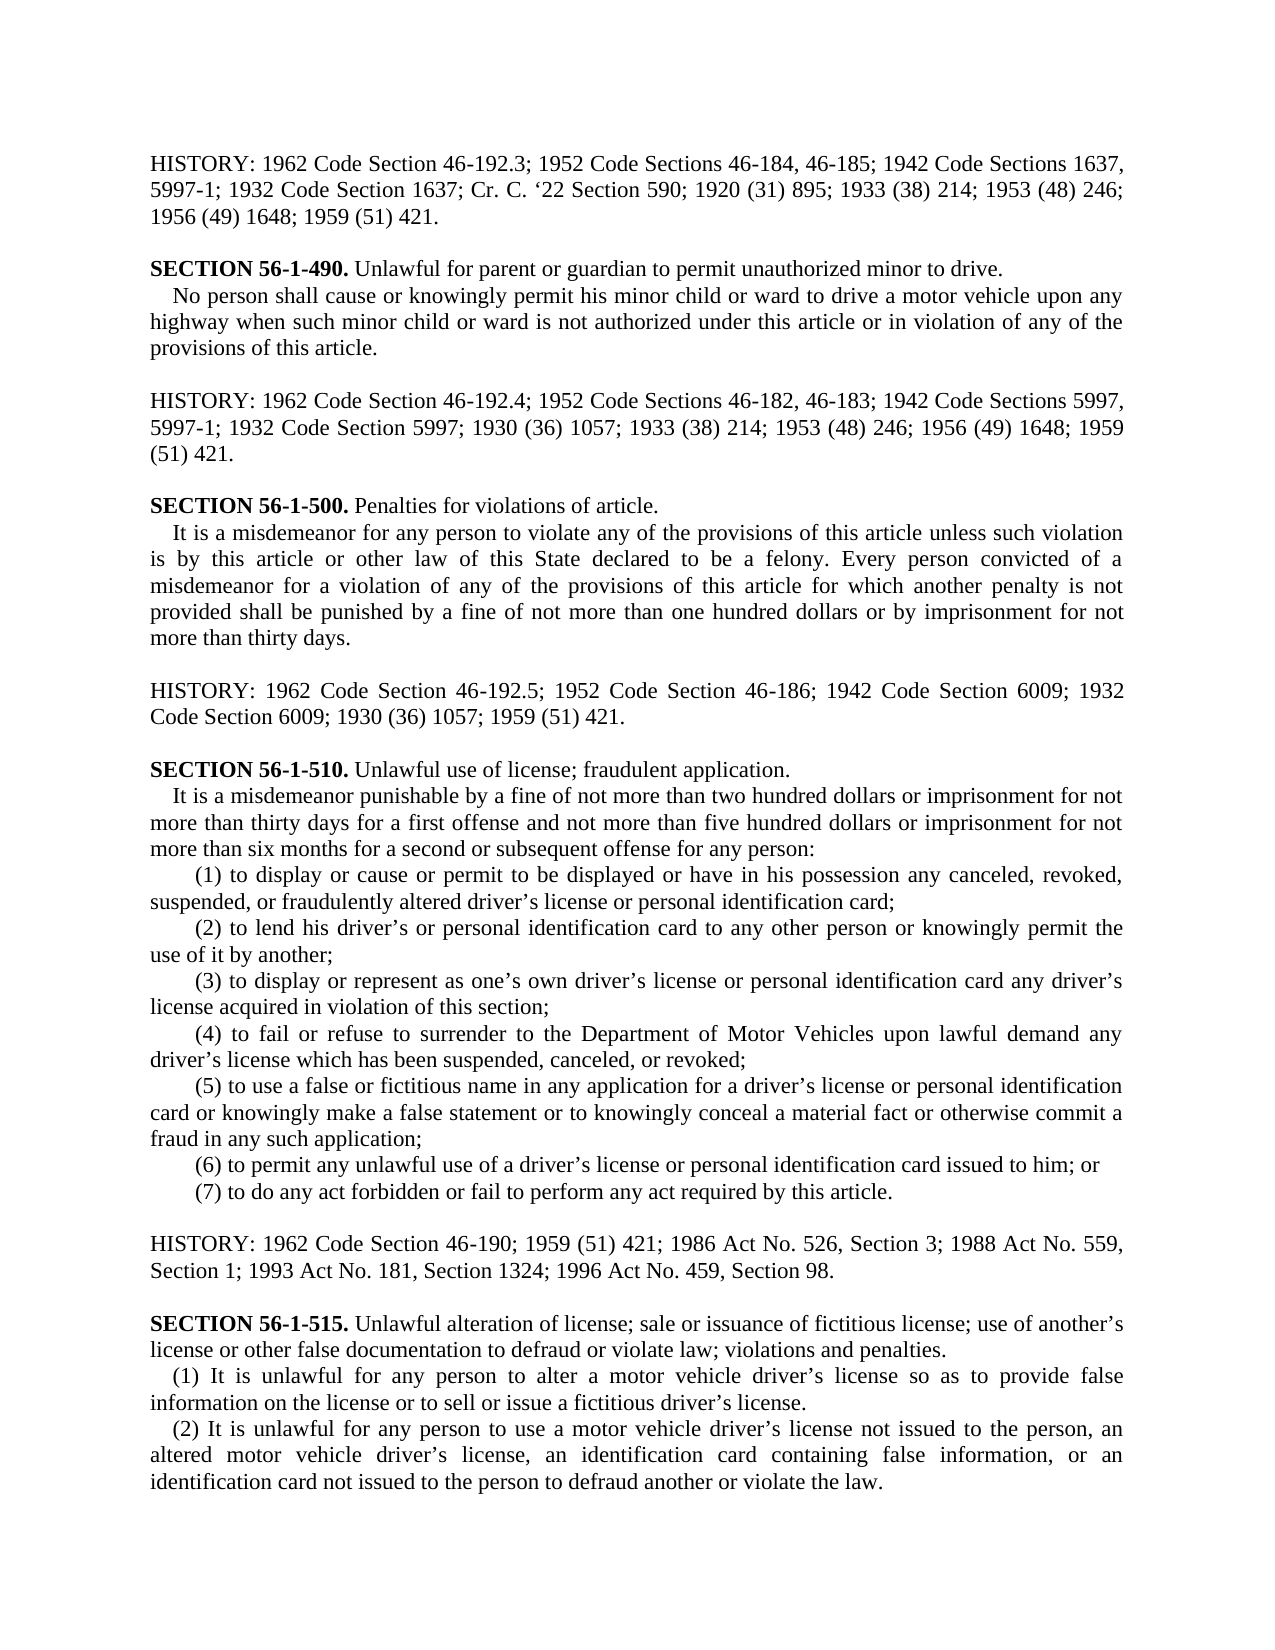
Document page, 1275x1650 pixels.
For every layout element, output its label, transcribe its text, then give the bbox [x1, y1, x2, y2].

text (7) to do any act forbidden or fail to perform any act required by this article. [150, 1178, 1125, 1204]
text (4) to fail or refuse to surrender to the Department of Motor Vehicles upon lawful demand any driver’s license which has been suspended, canceled, or revoked; [150, 1020, 1125, 1072]
text No person shall cause or knowingly permit his minor child or ward to drive a motor vehicle upon any highway when such minor child or ward is not authorized under this article or in violation of any of the provisions of this article. [150, 282, 1125, 361]
text (6) to permit any unlawful use of a driver’s license or personal identification card issued to him; or [150, 1151, 1125, 1178]
text HISTORY: 1962 Code Section 46-190; 1959 (51) 421; 1986 Act No. 526, Section 3; 1988 Act No. 559, Section 1; 1993 Act No. 181, Section 1324; 1996 Act No. 459, Section 98. [150, 1231, 1125, 1283]
text (2) to lend his driver’s or personal identification card to any other person or knowingly permit the use of it by another; [150, 914, 1125, 967]
text SECTION 56-1-500. Penalties for violations of article. [150, 493, 1125, 519]
text HISTORY: 1962 Code Section 46-192.3; 1952 Code Sections 46-184, 46-185; 1942 Code Sections 1637, 5997-1; 1932 Code Section 1637; Cr. C. ‘22 Section 590; 1920 (31) 895; 1933 (38) 214; 1953 (48) 246; 1956 (49) 1648; 1959 (51) 421. [150, 150, 1125, 229]
text (2) It is unlawful for any person to use a motor vehicle driver’s license not issued to the person, an altered motor vehicle driver’s license, an identification card containing false information, or an identification card not issued to the person to defraud another or violate the law. [150, 1415, 1125, 1494]
text HISTORY: 1962 Code Section 46-192.4; 1952 Code Sections 46-182, 46-183; 1942 Code Sections 5997, 5997-1; 1932 Code Section 5997; 1930 (36) 1057; 1933 (38) 214; 1953 (48) 246; 1956 (49) 1648; 1959 (51) 421. [150, 387, 1125, 466]
text SECTION 56-1-490. Unlawful for parent or guardian to permit unauthorized minor to drive. [150, 255, 1125, 282]
text (1) to display or cause or permit to be displayed or have in his possession any canceled, revoked, suspended, or fraudulently altered driver’s license or personal identification card; [150, 862, 1125, 914]
text It is a misdemeanor for any person to violate any of the provisions of this article unless such violation is by this article or other law of this State declared to be a felony. Every person convicted of a misdemeanor for a violation of any of the provisions of this article for which another penalty is not provided shall be punished by a fine of not more than one hundred dollars or by imprisonment for not more than thirty days. [150, 519, 1125, 651]
text (1) It is unlawful for any person to alter a motor vehicle driver’s license so as to provide false information on the license or to sell or issue a fictitious driver’s license. [150, 1362, 1125, 1415]
text HISTORY: 1962 Code Section 46-192.5; 1952 Code Section 46-186; 1942 Code Section 6009; 1932 Code Section 6009; 1930 (36) 1057; 1959 (51) 421. [150, 677, 1125, 730]
text It is a misdemeanor punishable by a fine of not more than two hundred dollars or imprisonment for not more than thirty days for a first offense and not more than five hundred dollars or imprisonment for not more than six months for a second or subsequent offense for any person: [150, 782, 1125, 862]
text SECTION 56-1-510. Unlawful use of license; fraudulent application. [150, 756, 1125, 782]
text SECTION 56-1-515. Unlawful alteration of license; sale or issuance of fictitious license; use of another’s license or other false documentation to defraud or violate law; violations and penalties. [150, 1309, 1125, 1362]
text (3) to display or represent as one’s own driver’s license or personal identification card any driver’s license acquired in violation of this section; [150, 967, 1125, 1020]
text (5) to use a false or fictitious name in any application for a driver’s license or personal identification card or knowingly make a false statement or to knowingly conceal a material fact or otherwise commit a fraud in any such application; [150, 1072, 1125, 1151]
